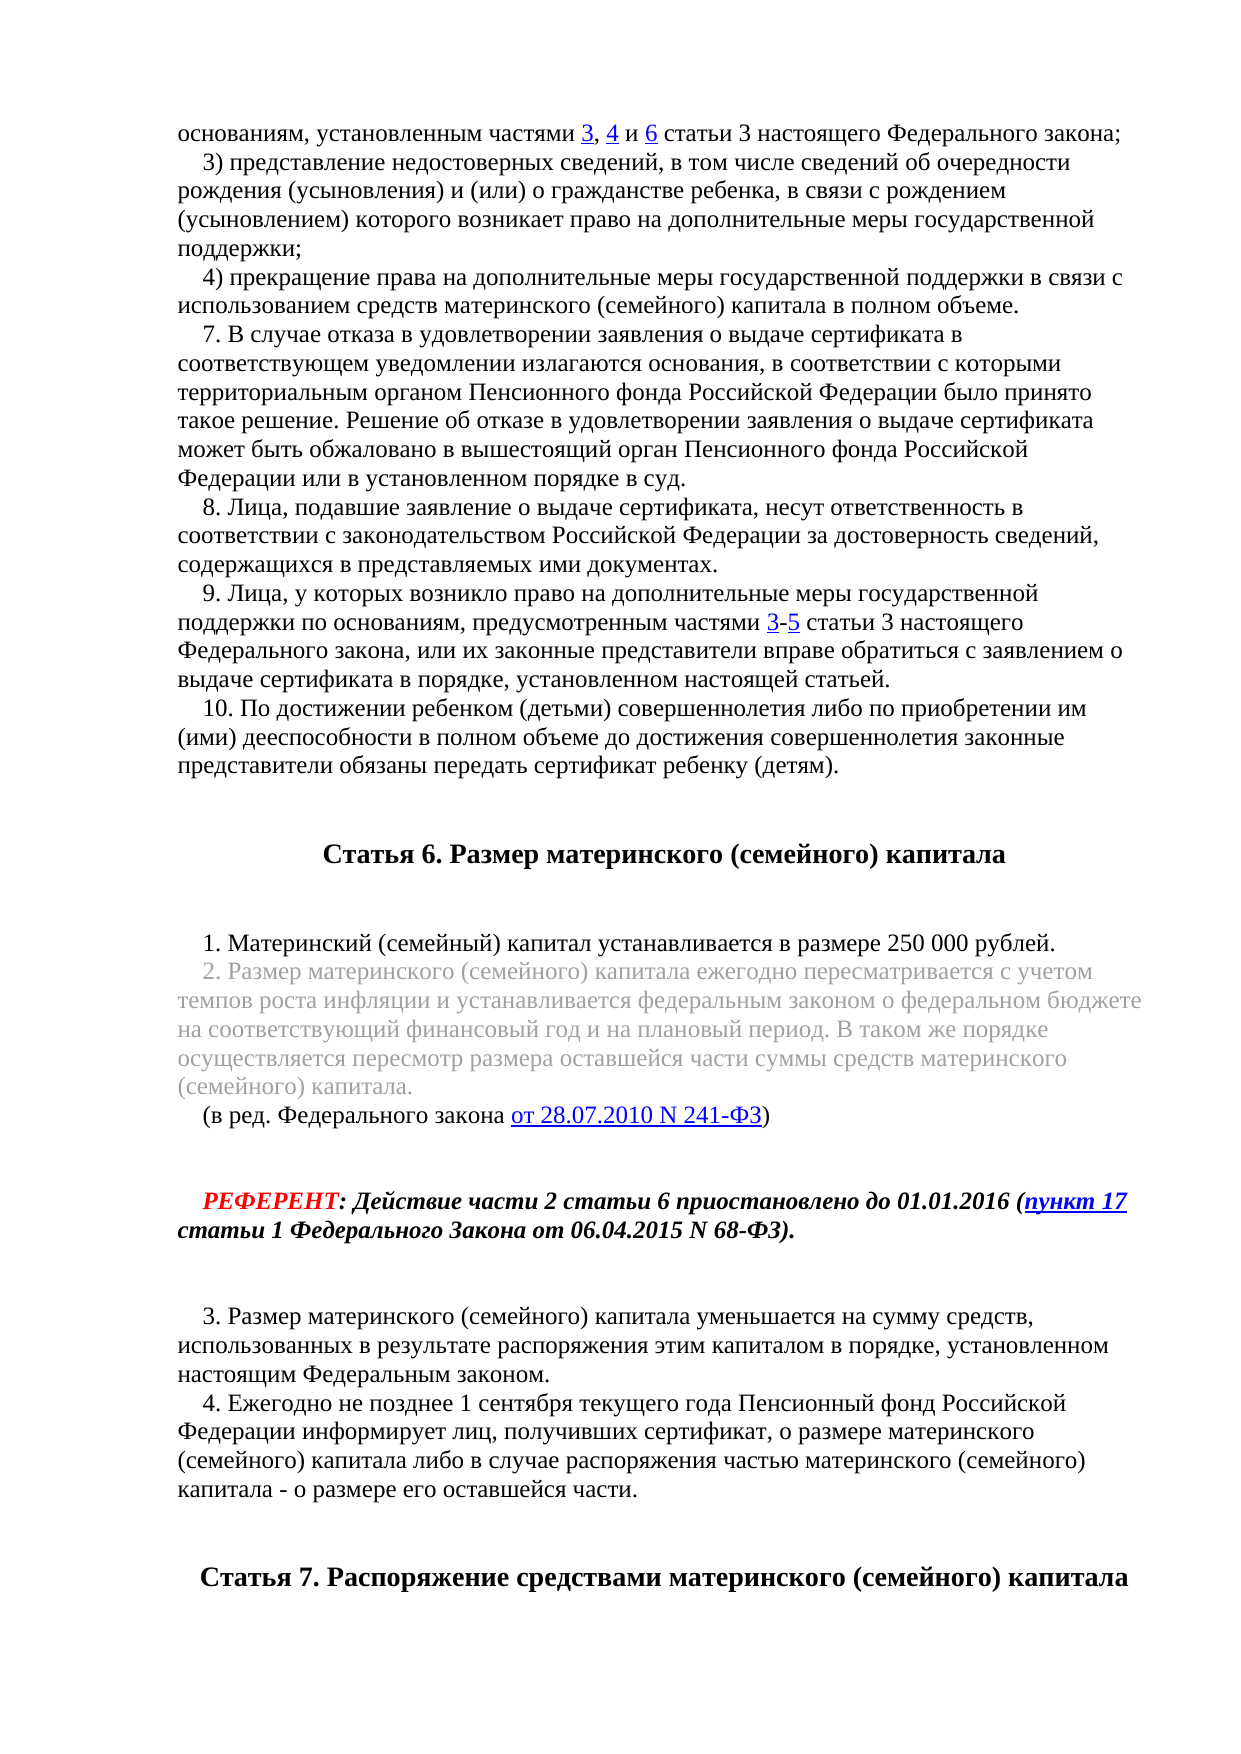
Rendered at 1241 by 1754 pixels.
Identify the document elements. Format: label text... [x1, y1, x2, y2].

text Статья 7. Распоряжение средствами материнского (семейного) капитала [177, 1561, 1152, 1593]
text 1. Материнский (семейный) капитал устанавливается в размере 250 000 рублей. 2. Размер материнского (семейного) капитала ежегодно пересматривается с учетом темпов роста инфляции и устанавливается федеральным законом о федеральном бюджете на соответствующий финансовый год и на плановый период. В таком же порядке осуществляется пересмотр размера оставшейся части суммы средств материнского (семейного) капитала. (в ред. Федерального закона от 28.07.2010 N 241-ФЗ) РЕФЕРЕНТ: Действие части 2 статьи 6 приостановлено до 01.01.2016 (пункт 17 статьи 1 Федерального Закона от 06.04.2015 N 68-ФЗ). 3. Размер материнского (семейного) капитала уменьшается на сумму средств, использованных в результате распоряжения этим капиталом в порядке, установленном настоящим Федеральным законом. 4. Ежегодно не позднее 1 сентября текущего года Пенсионный фонд Российской Федерации информирует лиц, получивших сертификат, о размере материнского (семейного) капитала либо в случае распоряжения частью материнского (семейного) капитала - о размере его оставшейся части. [177, 899, 1152, 1531]
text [177, 118, 1152, 808]
text Статья 6. Размер материнского (семейного) капитала [177, 837, 1152, 870]
